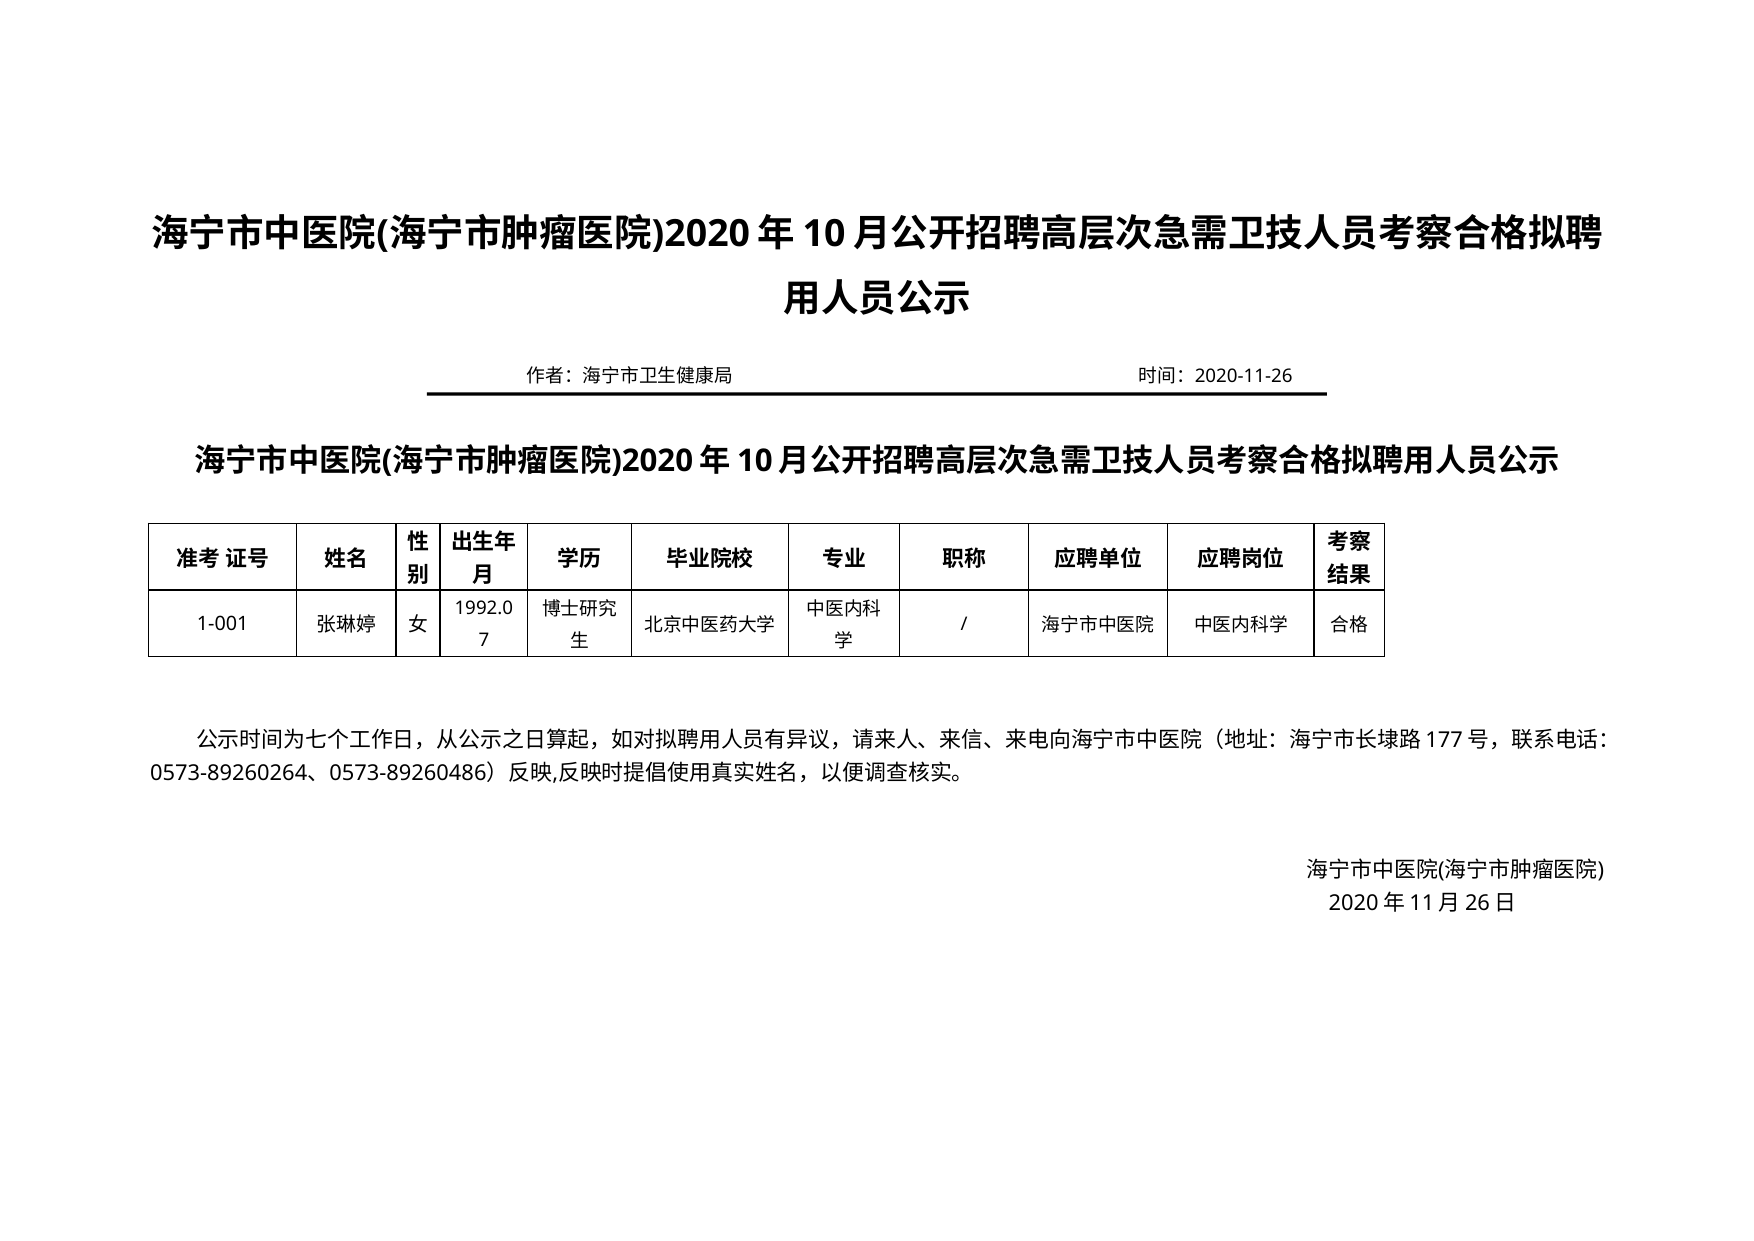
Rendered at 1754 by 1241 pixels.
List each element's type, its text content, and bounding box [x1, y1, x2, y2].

table_header 出生年月 [441, 524, 527, 589]
table_cell / [900, 591, 1028, 656]
text 公示时间为七个工作日，从公示之日算起，如对拟聘用人员有异议，请来人、来信、来电向海宁市中医院（地址：海宁市长埭路177号，联系电话：0573-89260264、0573-89260486）反映,反映时提倡使用真实姓名，以便调查核实。 [150, 722, 1604, 787]
table_cell 1992.07 [441, 591, 527, 656]
table_cell 张琳婷 [297, 591, 395, 656]
table_cell 中医内科学 [1168, 591, 1313, 656]
table_header 职称 [900, 524, 1028, 589]
table_cell 女 [397, 591, 439, 656]
text 海宁市中医院(海宁市肿瘤医院) [150, 852, 1604, 884]
table_header 准考 证号 [149, 524, 296, 589]
table_header 时间：2020-11-26 [968, 357, 1463, 392]
table_header 学历 [528, 524, 631, 589]
table_header 考察结果 [1315, 524, 1384, 589]
table_cell 合格 [1315, 591, 1384, 656]
table_cell 北京中医药大学 [632, 591, 788, 656]
table_cell 中医内科学 [789, 591, 899, 656]
table_header 作者：海宁市卫生健康局 [291, 357, 968, 392]
text 2020年11月26日 [719, 884, 1604, 917]
table_header 毕业院校 [632, 524, 788, 589]
text 海宁市中医院(海宁市肿瘤医院)2020年10月公开招聘高层次急需卫技人员考察合格拟聘用人员公示 [150, 425, 1604, 490]
table_header 姓名 [297, 524, 395, 589]
table_cell 海宁市中医院 [1029, 591, 1167, 656]
table_header 应聘岗位 [1168, 524, 1313, 589]
table_header 专业 [789, 524, 899, 589]
table_cell 博士研究生 [528, 591, 631, 656]
table_header 性别 [397, 524, 439, 589]
subtitle 海宁市中医院(海宁市肿瘤医院)2020年10月公开招聘高层次急需卫技人员考察合格拟聘用人员公示 [150, 198, 1604, 328]
table_cell 1-001 [149, 591, 296, 656]
table_header 应聘单位 [1029, 524, 1167, 589]
